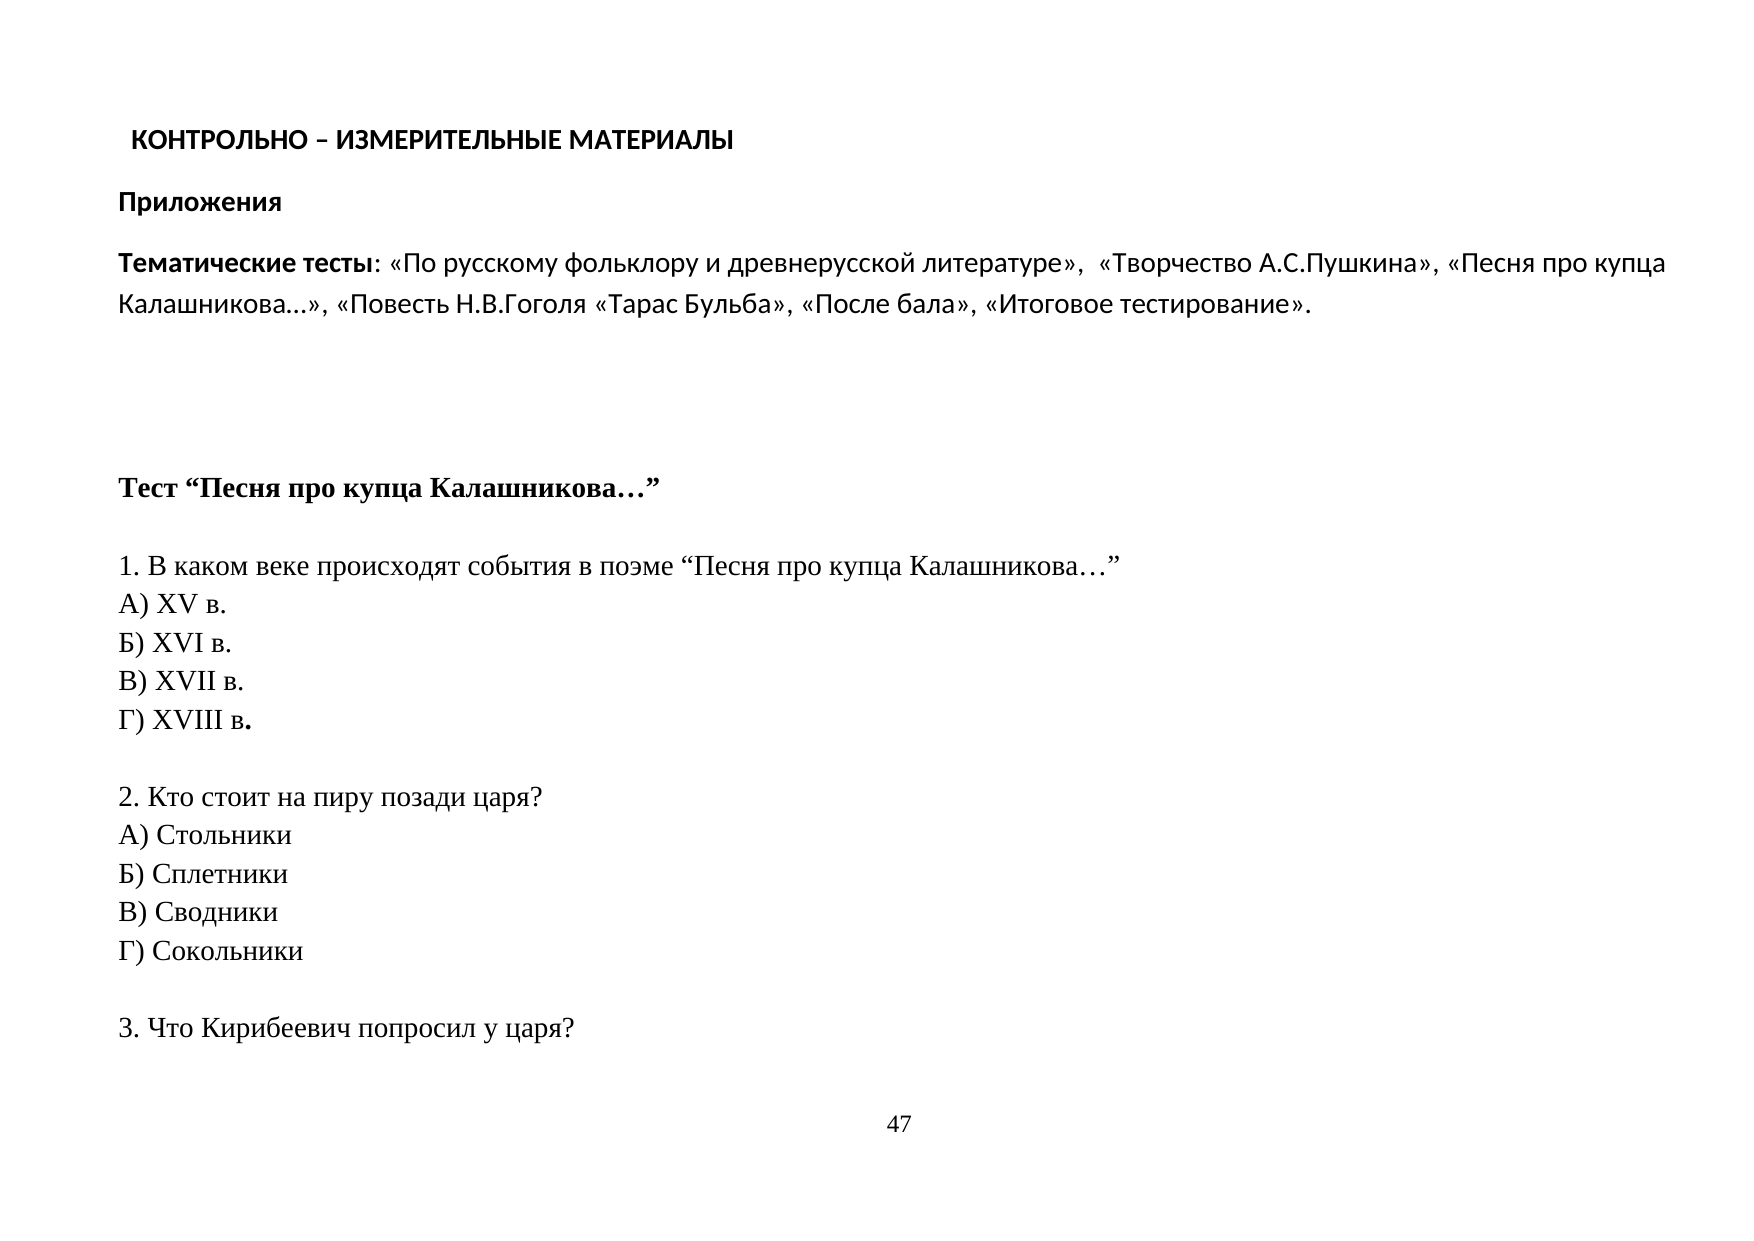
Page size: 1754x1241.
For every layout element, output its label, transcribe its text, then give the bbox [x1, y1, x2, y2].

text А) Стольники Б) Сплетники В) Сводники Г) Сокольники [118, 817, 1680, 967]
text А) XV в. Б) XVI в. В) XVII в. Г) XVIII в. [118, 586, 1680, 735]
text 2. Кто стоит на пиру позади царя? [118, 779, 1680, 812]
text 1. В каком веке происходят события в поэме “Песня про купца Калашникова…” [118, 548, 1680, 581]
text Приложения [118, 183, 1680, 218]
text 3. Что Кирибеевич попросил у царя? [118, 1010, 1680, 1044]
text КОНТРОЛЬНО – ИЗМЕРИТЕЛЬНЫЕ МАТЕРИАЛЫ [118, 121, 1680, 156]
text Тематические тесты: «По русскому фольклору и древнерусской литературе», «Творчество А.С.Пушкина», «Песня про купца Калашникова…», «Повесть Н.В.Гоголя «Тарас Бульба», «После бала», «Итоговое тестирование». [118, 244, 1680, 321]
text Тест “Песня про купца Калашникова…” [118, 471, 1680, 504]
